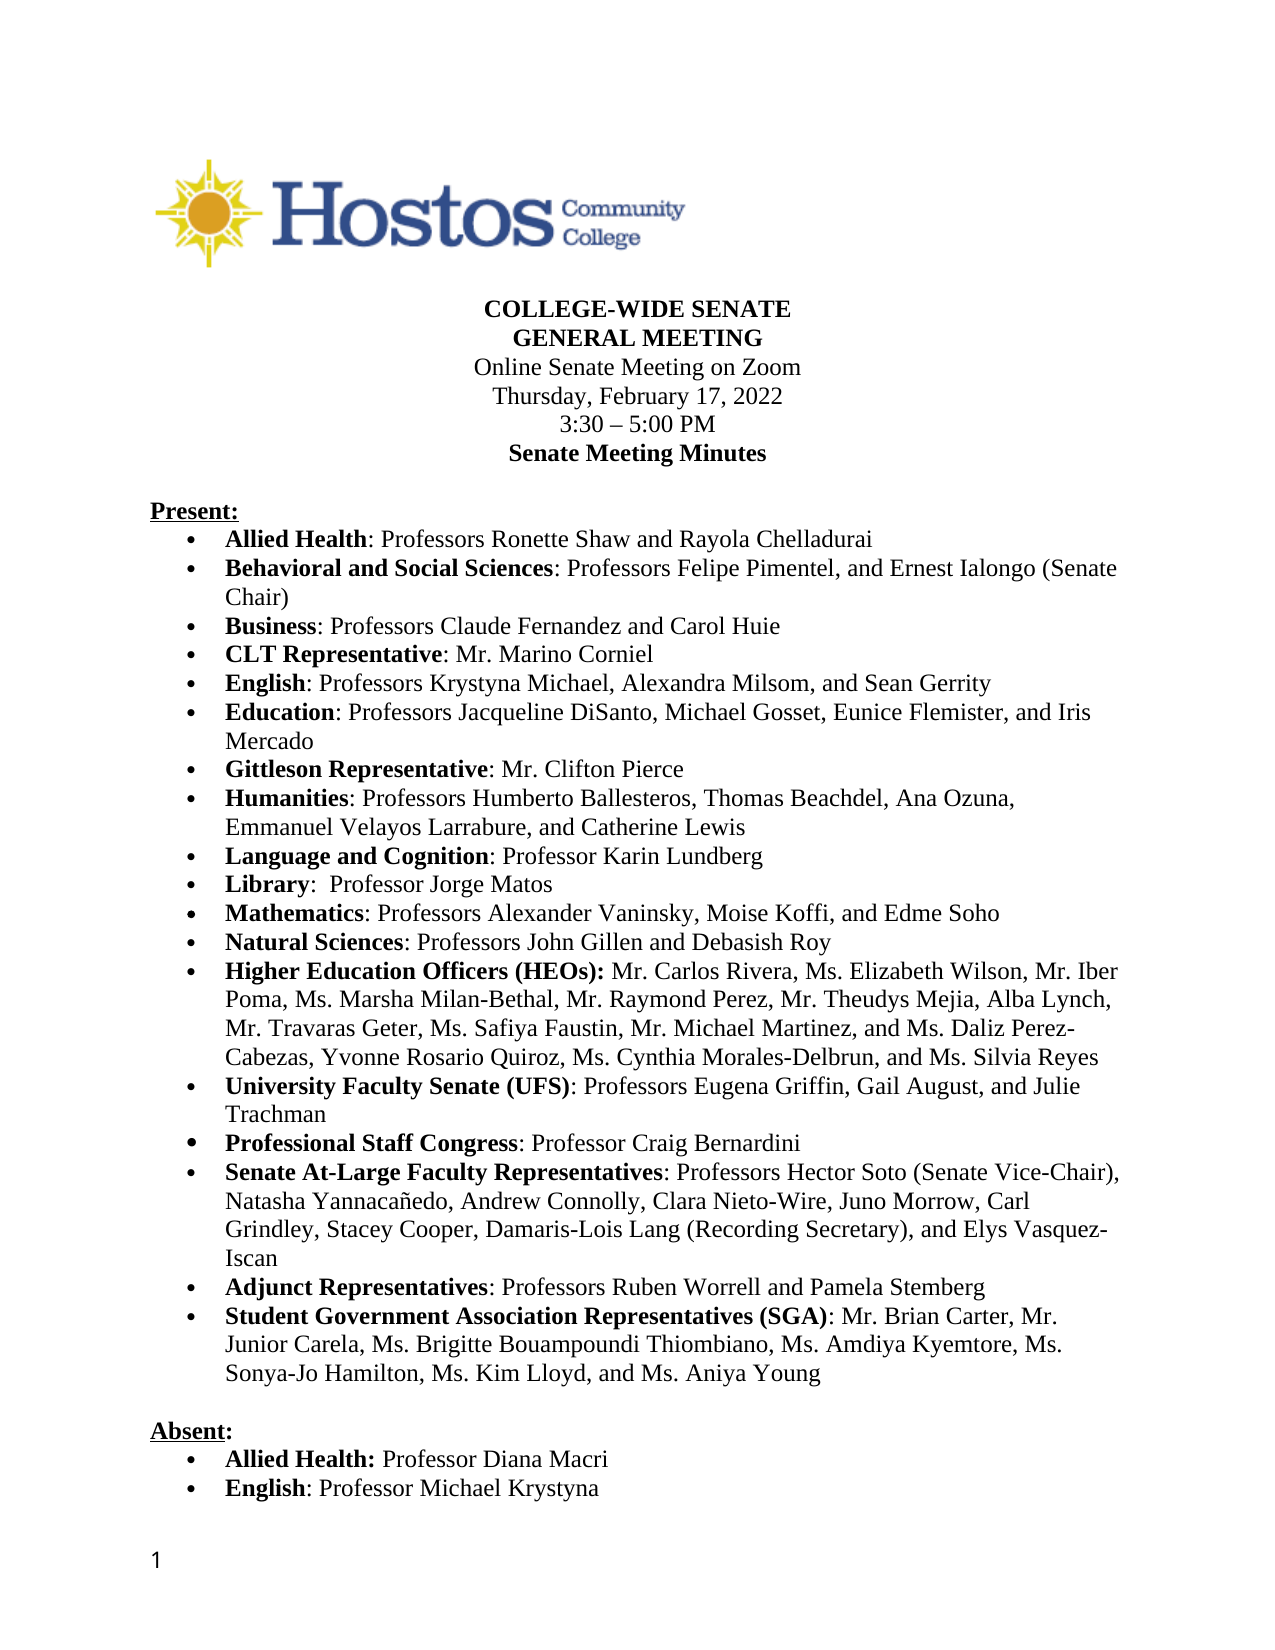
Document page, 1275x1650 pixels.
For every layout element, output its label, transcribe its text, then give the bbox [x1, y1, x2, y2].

list Allied Health: Professors Ronette Shaw and Rayola Chelladurai [187, 524, 1125, 553]
list English: Professors Krystyna Michael, Alexandra Milsom, and Sean Gerrity [187, 668, 1125, 697]
list English: Professor Michael Krystyna [187, 1473, 1125, 1502]
list Senate At-Large Faculty Representatives: Professors Hector Soto (Senate Vice-Chair), Natasha Yannacañedo, Andrew Connolly, Clara Nieto-Wire, Juno Morrow, Carl Grindley, Stacey Cooper, Damaris-Lois Lang (Recording Secretary), and Elys Vasquez-Iscan [187, 1157, 1125, 1272]
list Higher Education Officers (HEOs): Mr. Carlos Rivera, Ms. Elizabeth Wilson, Mr. Iber Poma, Ms. Marsha Milan-Bethal, Mr. Raymond Perez, Mr. Theudys Mejia, Alba Lynch, Mr. Travaras Geter, Ms. Safiya Faustin, Mr. Michael Martinez, and Ms. Daliz Perez-Cabezas, Yvonne Rosario Quiroz, Ms. Cynthia Morales-Delbrun, and Ms. Silvia Reyes [187, 956, 1125, 1071]
text COLLEGE-WIDE SENATE [150, 294, 1125, 323]
text GENERAL MEETING [150, 323, 1125, 352]
text Online Senate Meeting on Zoom [150, 352, 1125, 381]
list Language and Cognition: Professor Karin Lundberg [187, 841, 1125, 869]
list Humanities: Professors Humberto Ballesteros, Thomas Beachdel, Ana Ozuna, Emmanuel Velayos Larrabure, and Catherine Lewis [187, 783, 1125, 841]
list Mathematics: Professors Alexander Vaninsky, Moise Koffi, and Edme Soho [187, 898, 1125, 927]
list Natural Sciences: Professors John Gillen and Debasish Roy [187, 927, 1125, 956]
text Absent: [150, 1416, 1125, 1444]
list Professional Staff Congress: Professor Craig Bernardini [187, 1128, 1125, 1157]
list Student Government Association Representatives (SGA): Mr. Brian Carter, Mr. Junior Carela, Ms. Brigitte Bouampoundi Thiombiano, Ms. Amdiya Kyemtore, Ms. Sonya-Jo Hamilton, Ms. Kim Lloyd, and Ms. Aniya Young [187, 1301, 1125, 1387]
list CLT Representative: Mr. Marino Corniel [187, 639, 1125, 668]
list Business: Professors Claude Fernandez and Carol Huie [187, 611, 1125, 639]
list University Faculty Senate (UFS): Professors Eugena Griffin, Gail August, and Julie Trachman [187, 1071, 1125, 1128]
list Gittleson Representative: Mr. Clifton Pierce [187, 754, 1125, 783]
list Library: Professor Jorge Matos [187, 869, 1125, 898]
text Thursday, February 17, 2022 [150, 381, 1125, 409]
list Education: Professors Jacqueline DiSanto, Michael Gosset, Eunice Flemister, and Iris Mercado [187, 697, 1125, 754]
text Present: [150, 496, 1125, 524]
text Senate Meeting Minutes [150, 438, 1125, 467]
list Adjunct Representatives: Professors Ruben Worrell and Pamela Stemberg [187, 1272, 1125, 1301]
list Behavioral and Social Sciences: Professors Felipe Pimentel, and Ernest Ialongo (Senate Chair) [187, 553, 1125, 611]
text 3:30 – 5:00 PM [150, 409, 1125, 438]
list Allied Health: Professor Diana Macri [187, 1444, 1125, 1473]
